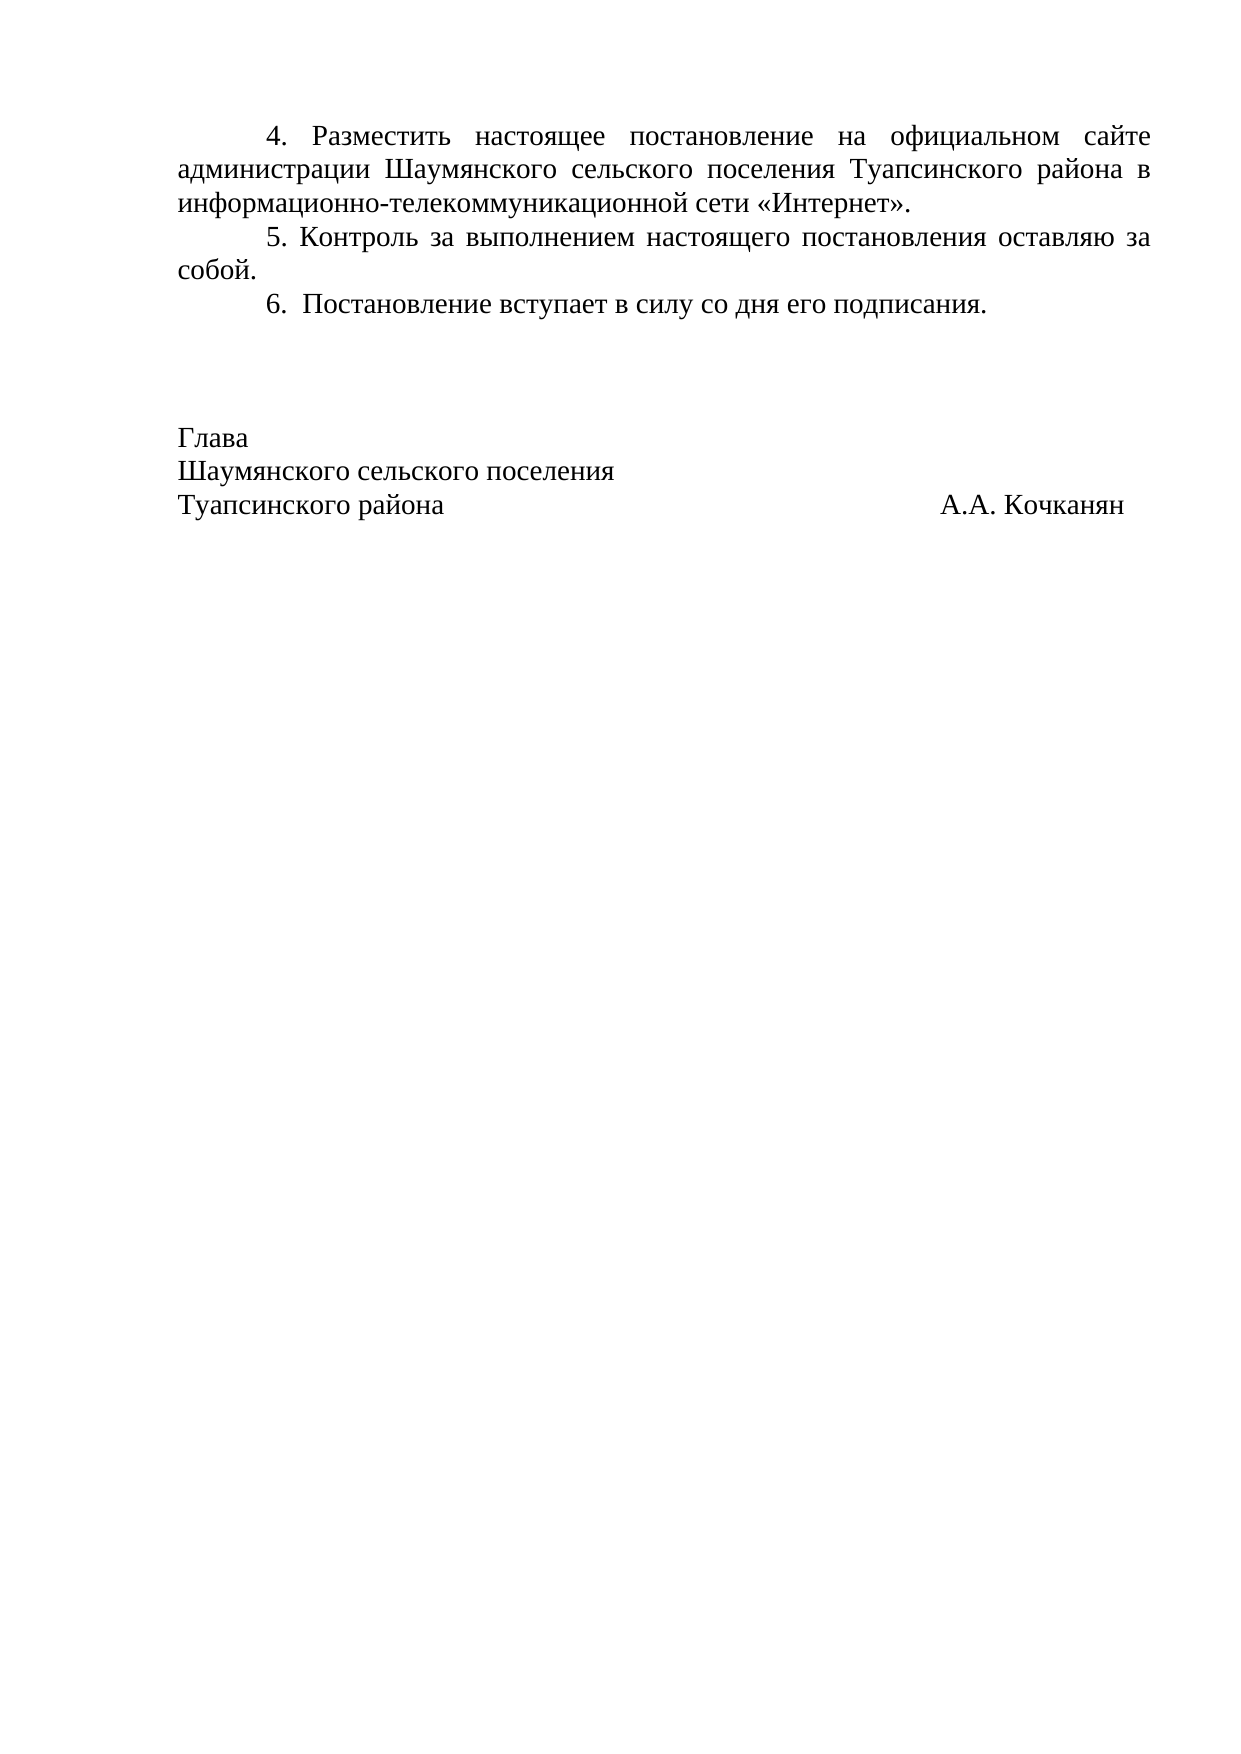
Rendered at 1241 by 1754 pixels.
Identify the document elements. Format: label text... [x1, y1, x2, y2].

text 4. Разместить настоящее постановление на официальном сайте администрации Шаумянского сельского поселения Туапсинского района в информационно-телекоммуникационной сети «Интернет». [177, 118, 1152, 219]
text 6. Постановление вступает в силу со дня его подписания. [177, 286, 1152, 319]
text Туапсинского района А.А. Кочканян [177, 487, 1152, 521]
text Шаумянского сельского поселения [177, 453, 1152, 487]
text Глава [177, 420, 1152, 453]
text 5. Контроль за выполнением настоящего постановления оставляю за собой. [177, 219, 1152, 286]
